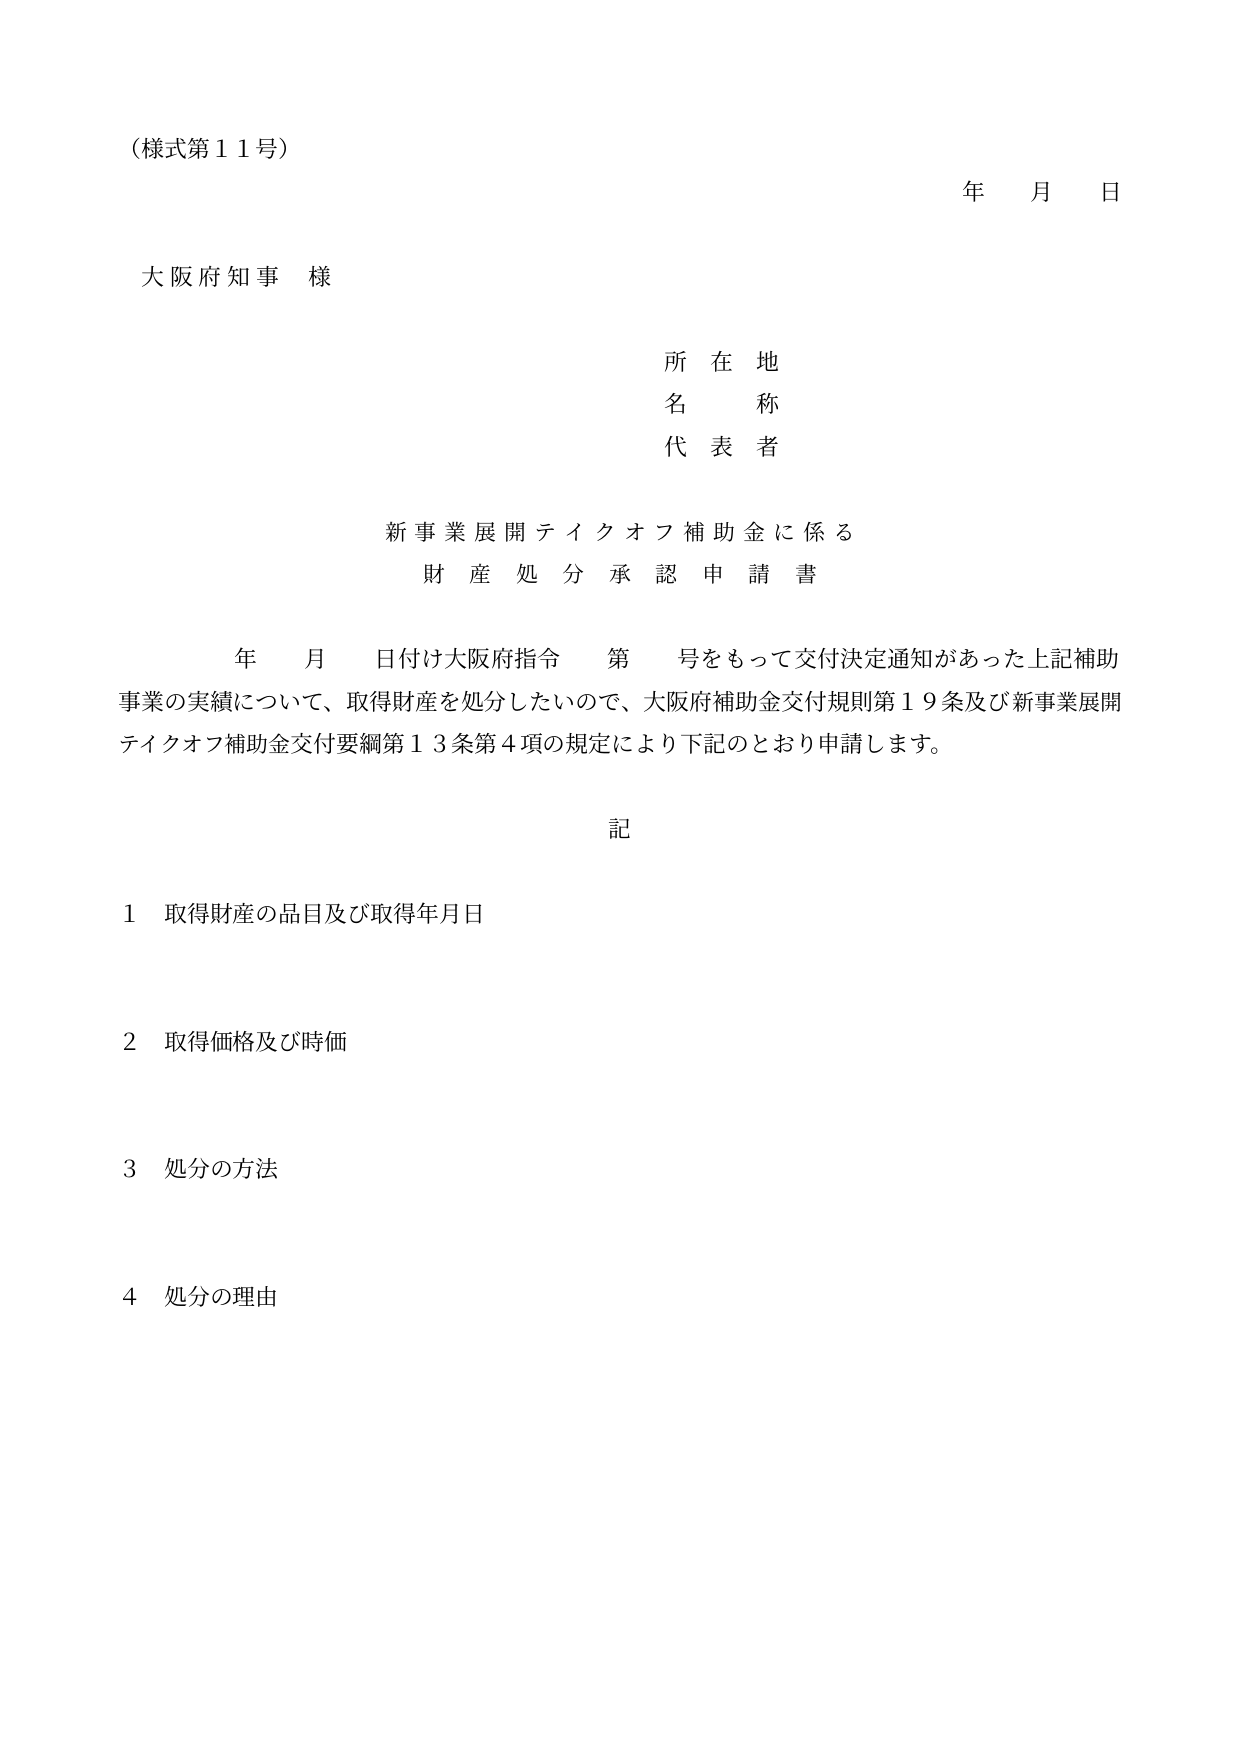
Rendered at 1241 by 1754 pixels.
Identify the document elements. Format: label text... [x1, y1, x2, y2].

text 年 月 日付け大阪府指令 第 号をもって交付決定通知があった上記補助事業の実績について、取得財産を処分したいので、大阪府補助金交付規則第１９条及び新事業展開テイクオフ補助金交付要綱第１３条第４項の規定により下記のとおり申請します。 [118, 637, 1122, 764]
text ２ 取得価格及び時価 [118, 1019, 1122, 1062]
text （様式第１１号） [118, 127, 1122, 169]
text ４ 処分の理由 [118, 1274, 1122, 1317]
text 新事業展開テイクオフ補助金に係る [118, 509, 1122, 552]
text 名 称 [118, 382, 1122, 424]
text 代 表 者 [118, 424, 1122, 467]
text ３ 処分の方法 [118, 1147, 1122, 1189]
text 財産処分承認申請書 [118, 552, 1122, 594]
text 所 在 地 [118, 339, 1122, 382]
text 大 阪 府 知 事 様 [118, 254, 1122, 297]
text 記 [118, 807, 1122, 849]
text １ 取得財産の品目及び取得年月日 [118, 892, 1122, 934]
text 年 月 日 [118, 169, 1122, 212]
